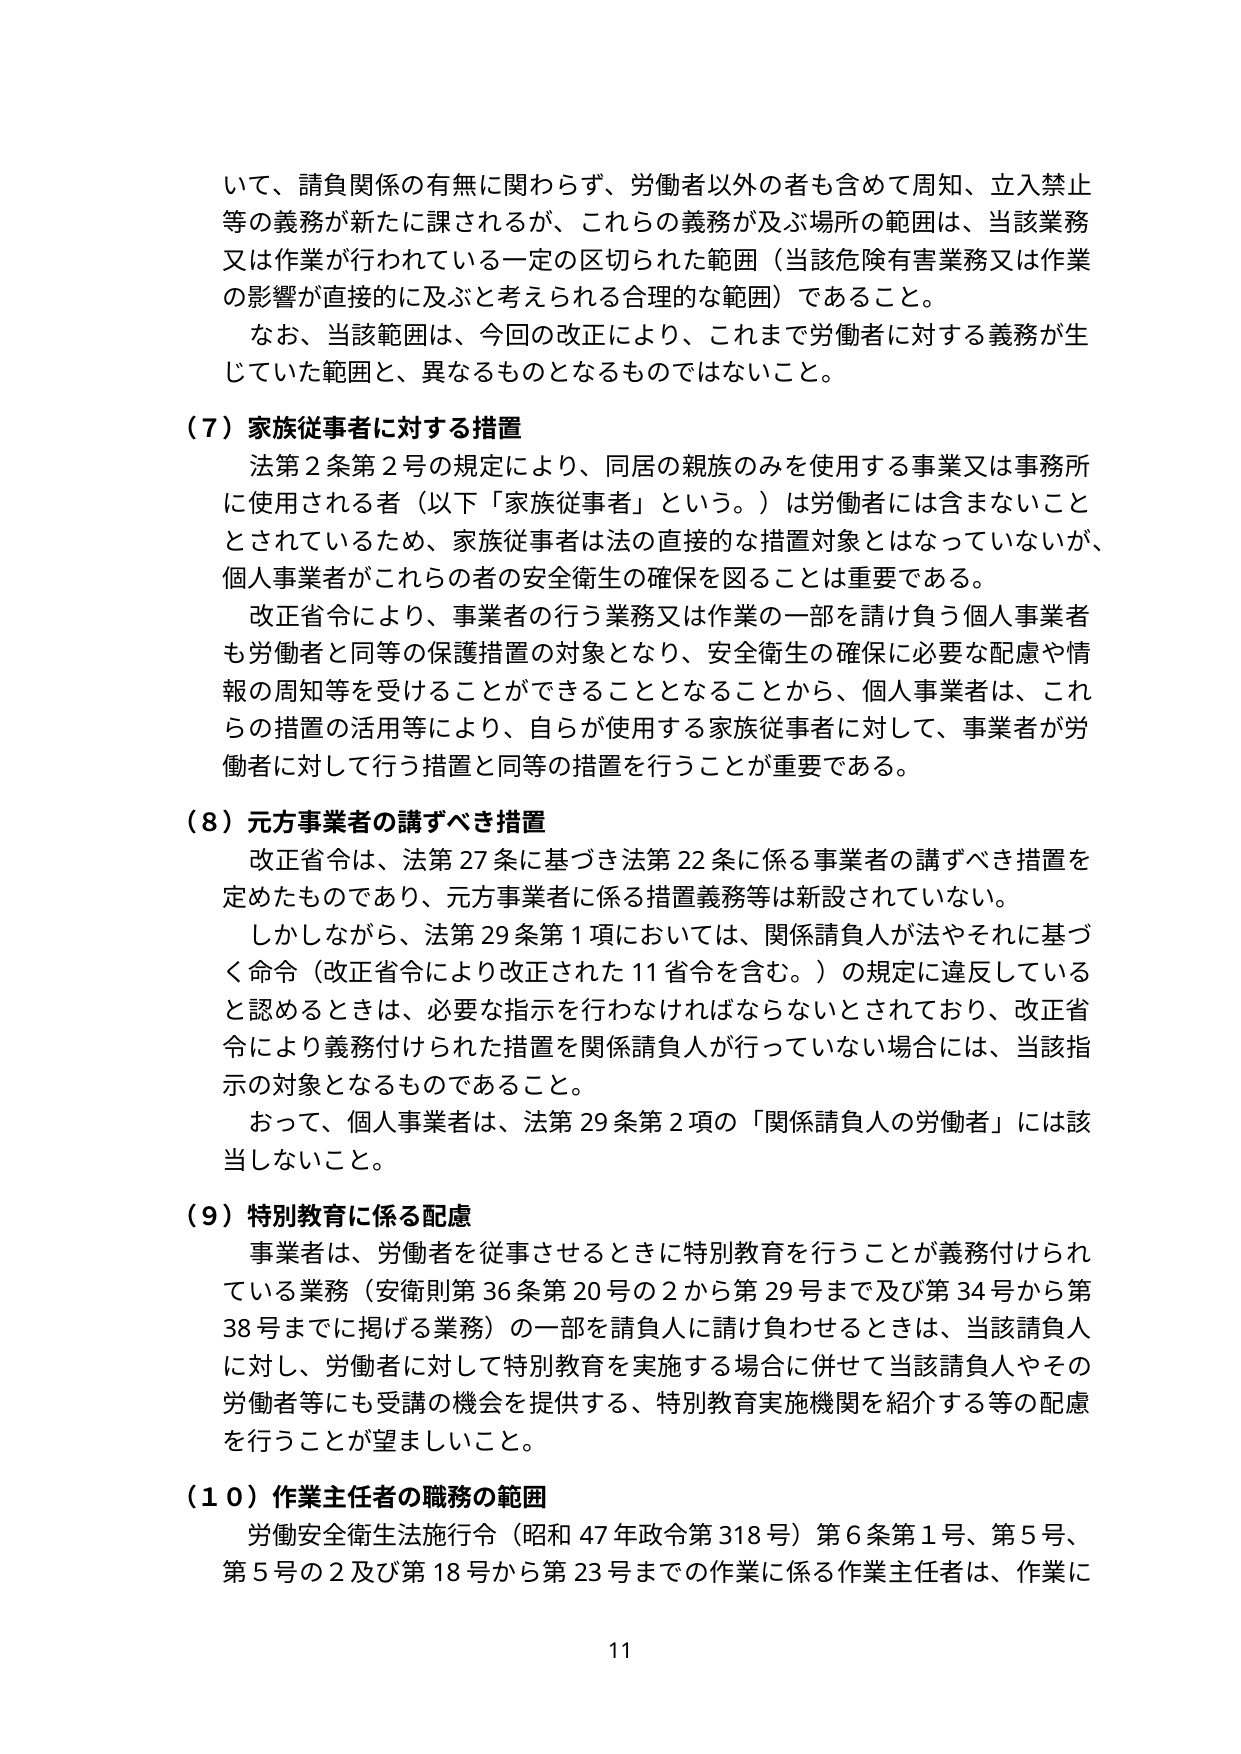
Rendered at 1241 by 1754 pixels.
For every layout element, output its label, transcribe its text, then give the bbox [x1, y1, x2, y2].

text 改正省令は、法第27条に基づき法第22条に係る事業者の講ずべき措置を定めたものであり、元方事業者に係る措置義務等は新設されていない。 [148, 839, 1092, 914]
text 改正省令により、事業者の行う業務又は作業の一部を請け負う個人事業者も労働者と同等の保護措置の対象となり、安全衛生の確保に必要な配慮や情報の周知等を受けることができることとなることから、個人事業者は、これらの措置の活用等により、自らが使用する家族従事者に対して、事業者が労働者に対して行う措置と同等の措置を行うことが重要である。 [148, 596, 1092, 783]
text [148, 164, 1092, 314]
text 事業者は、労働者を従事させるときに特別教育を行うことが義務付けられている業務（安衛則第36条第20号の２から第29号まで及び第34号から第38号までに掲げる業務）の一部を請負人に請け負わせるときは、当該請負人に対し、労働者に対して特別教育を実施する場合に併せて当該請負人やその労働者等にも受講の機会を提供する、特別教育実施機関を紹介する等の配慮を行うことが望ましいこと。 [148, 1233, 1092, 1458]
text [148, 1514, 1092, 1589]
text しかしながら、法第29条第1項においては、関係請負人が法やそれに基づく命令（改正省令により改正された11省令を含む。）の規定に違反していると認めるときは、必要な指示を行わなければならないとされており、改正省令により義務付けられた措置を関係請負人が行っていない場合には、当該指示の対象となるものであること。 [148, 914, 1092, 1102]
text おって、個人事業者は、法第29条第2項の「関係請負人の労働者」には該当しないこと。 [148, 1102, 1092, 1177]
text （８）元方事業者の講ずべき措置 [148, 802, 1092, 839]
text （１０）作業主任者の職務の範囲 [148, 1477, 1092, 1514]
text （９）特別教育に係る配慮 [148, 1196, 1092, 1233]
text なお、当該範囲は、今回の改正により、これまで労働者に対する義務が生じていた範囲と、異なるものとなるものではないこと。 [148, 314, 1092, 389]
text （７）家族従事者に対する措置 [148, 408, 1092, 446]
text 法第２条第２号の規定により、同居の親族のみを使用する事業又は事務所に使用される者（以下「家族従事者」という。）は労働者には含まないこととされているため、家族従事者は法の直接的な措置対象とはなっていないが、個人事業者がこれらの者の安全衛生の確保を図ることは重要である。 [148, 446, 1092, 596]
